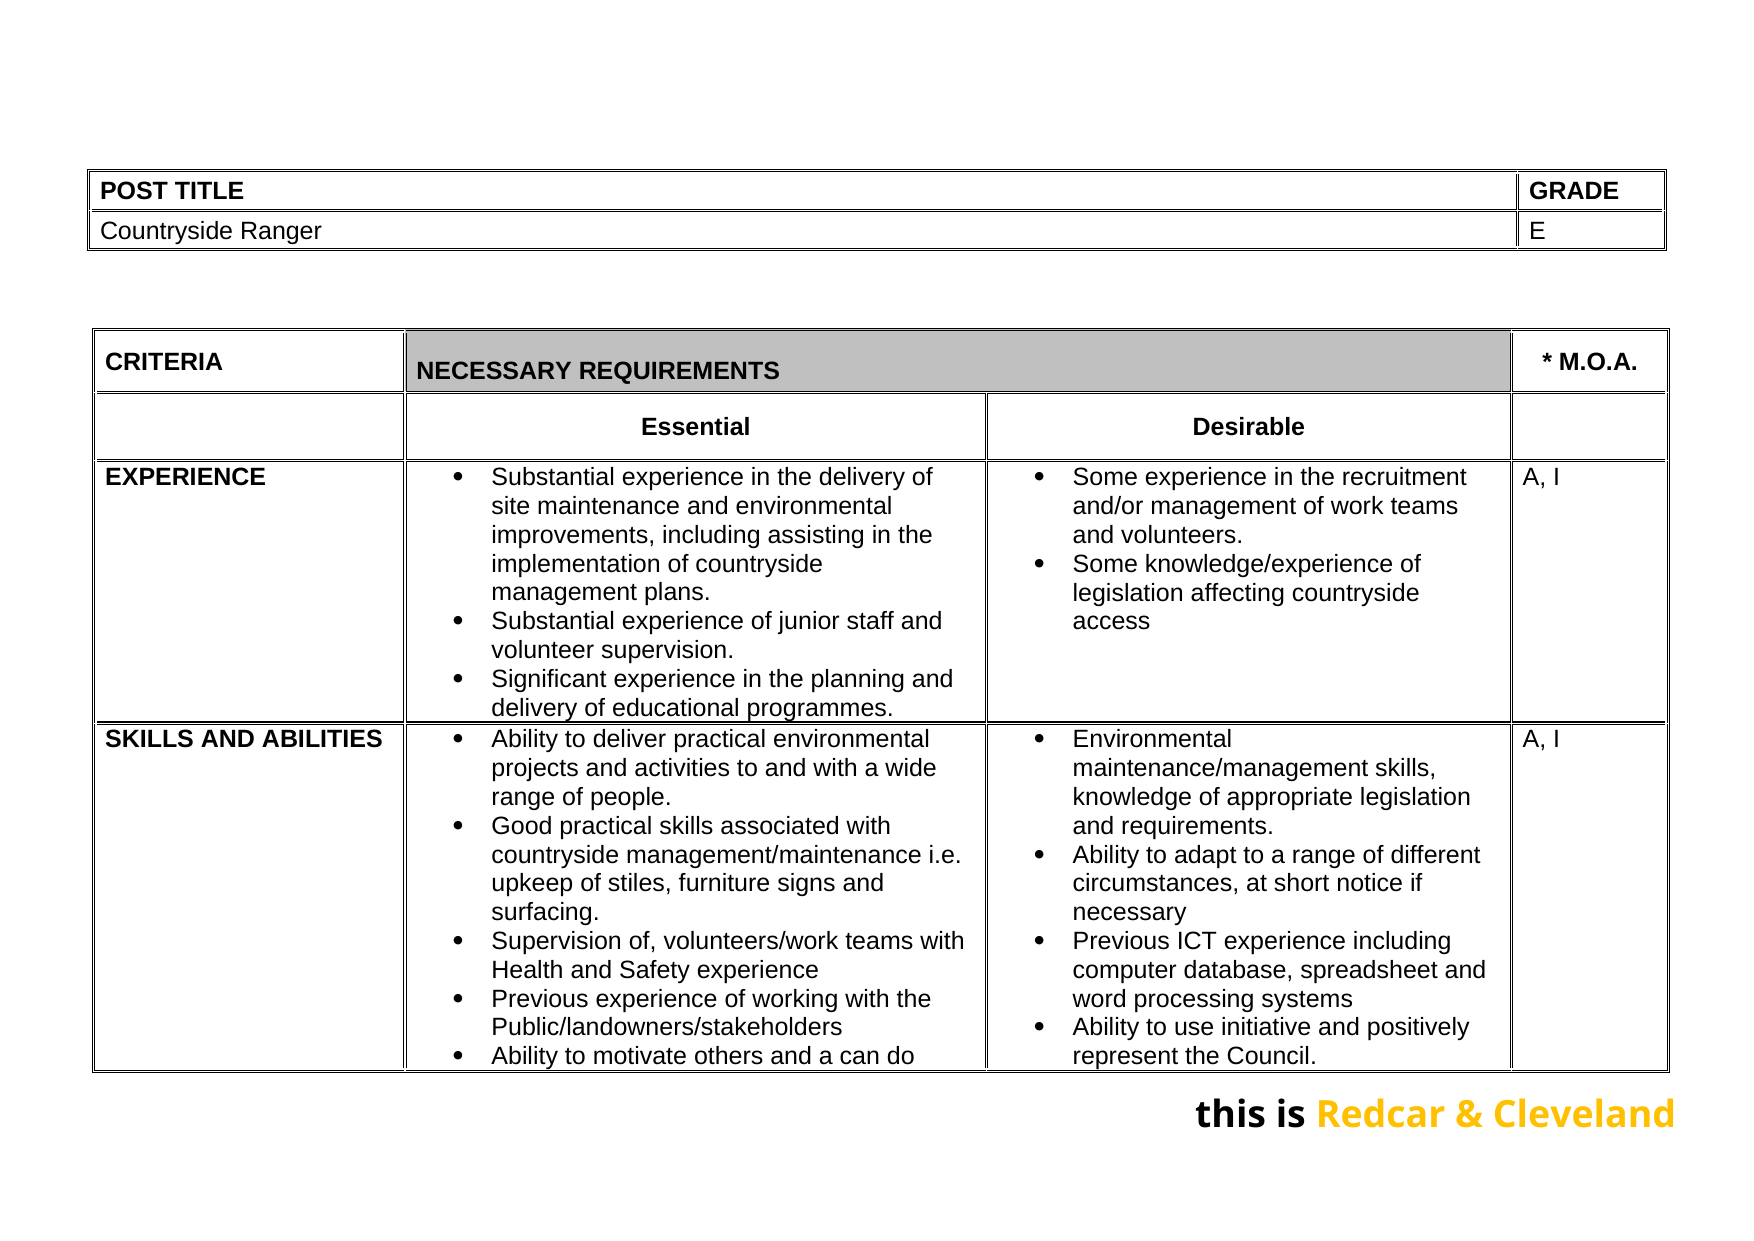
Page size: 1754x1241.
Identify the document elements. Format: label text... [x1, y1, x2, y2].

table_cell Countryside Ranger [90, 209, 1518, 248]
table_cell EXPERIENCE [94, 459, 405, 721]
table_cell Desirable [988, 394, 1510, 459]
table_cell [95, 721, 405, 1070]
table_cell [1511, 391, 1669, 459]
table_cell Substantial experience in the delivery of site maintenance and environmental improvements, including assisting in the implementation of countryside management plans. Substantial experience of junior staff and volunteer supervision. Significant experience in the planning and delivery of educational programmes. [407, 462, 985, 721]
table_cell [94, 391, 405, 459]
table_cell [986, 725, 1511, 1070]
table_cell Essential [407, 394, 985, 459]
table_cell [405, 725, 986, 1070]
table_header * M.O.A. [1511, 331, 1667, 391]
table_cell Some experience in the recruitment and/or management of work teams and volunteers. Some knowledge/experience of legislation affecting countryside access [988, 462, 1510, 721]
table_header NECESSARY REQUIREMENTS [405, 331, 1511, 391]
table_header CRITERIA [94, 329, 405, 391]
table_cell A, I [1511, 459, 1669, 721]
table_header GRADE [1518, 172, 1664, 209]
table_header POST TITLE [89, 170, 1518, 209]
table_cell E [1518, 209, 1664, 248]
table_cell A, I [1511, 721, 1667, 1070]
